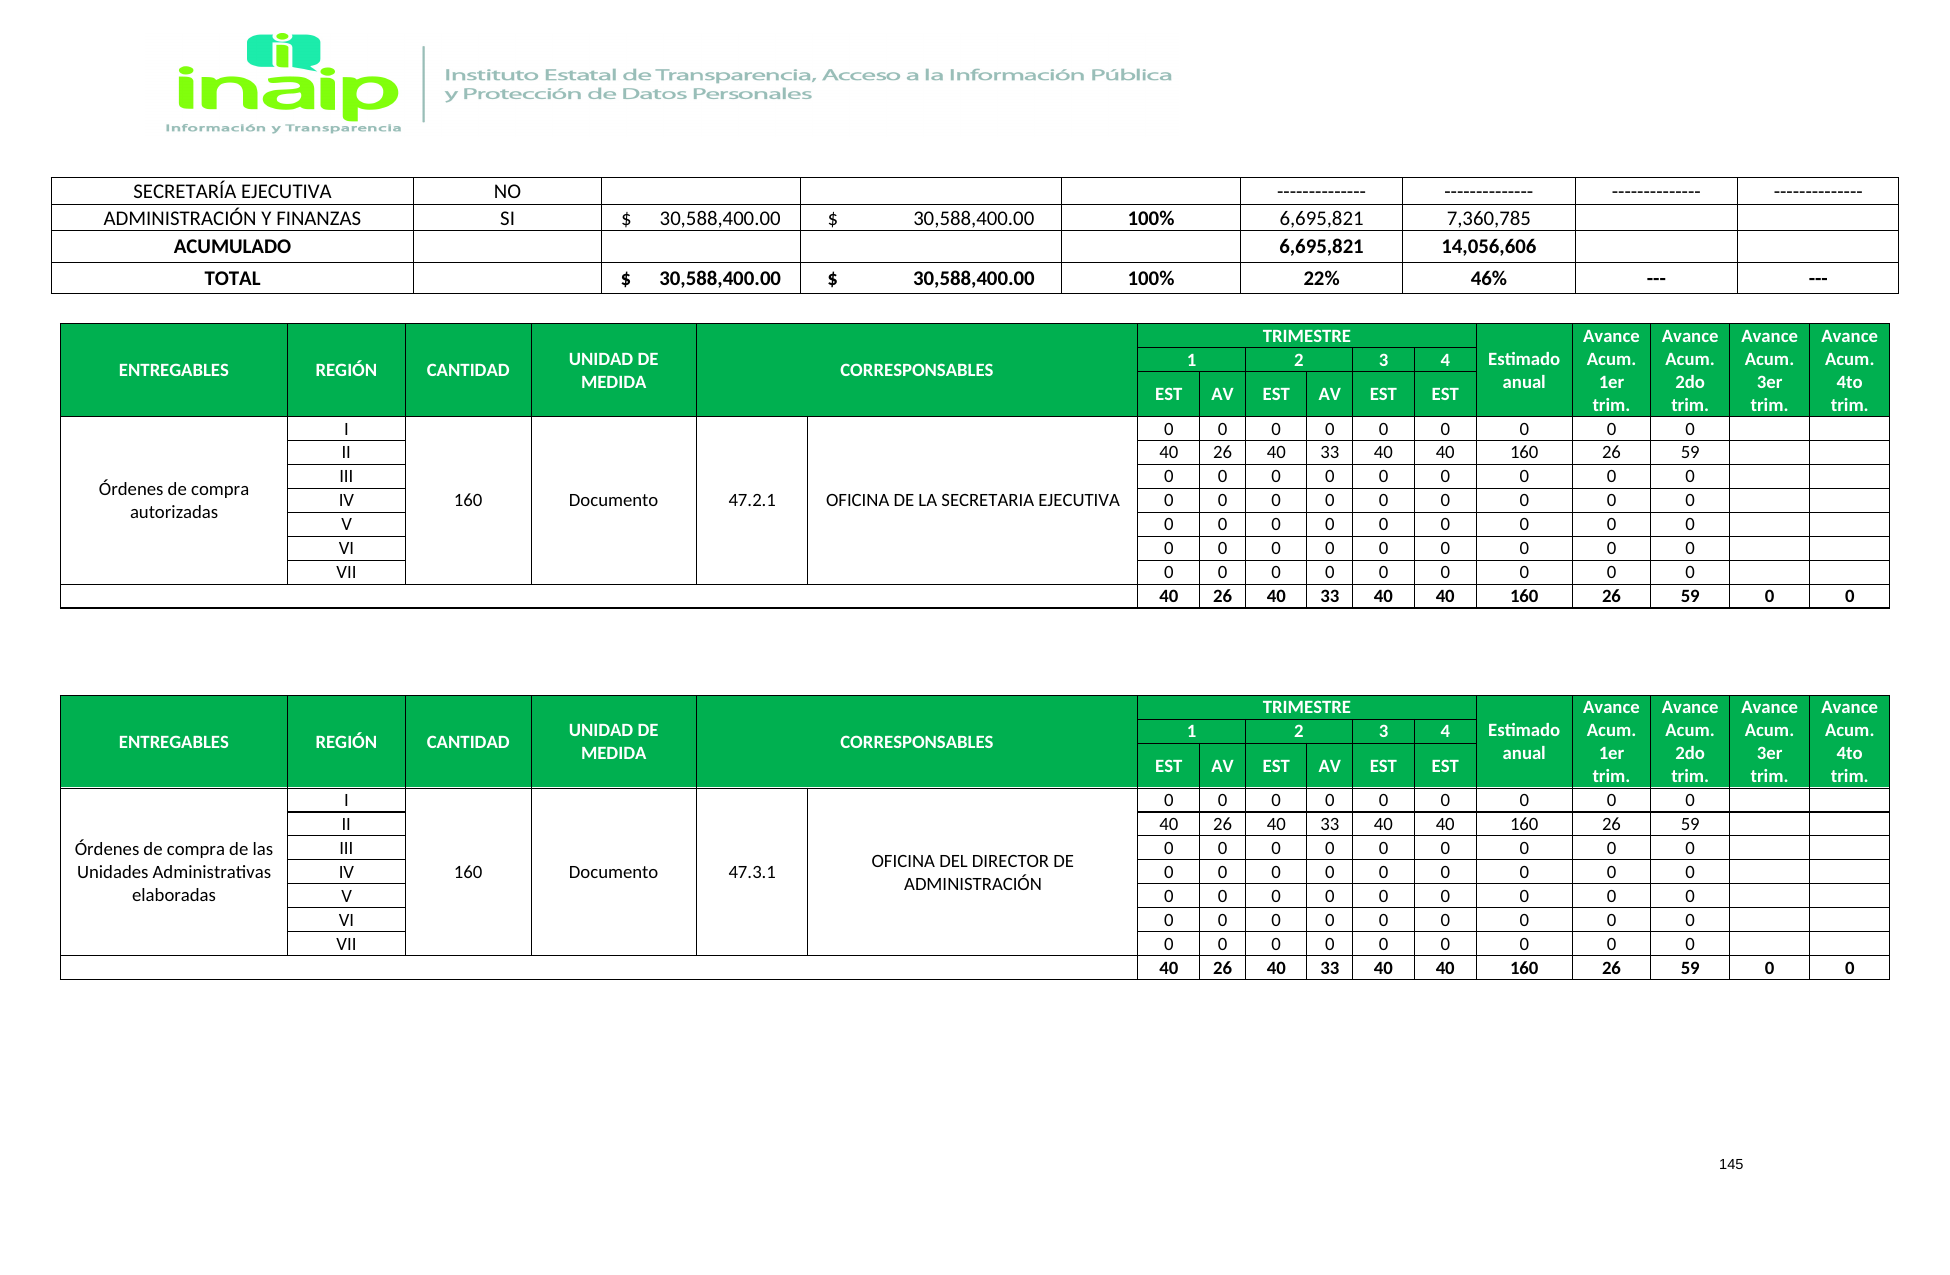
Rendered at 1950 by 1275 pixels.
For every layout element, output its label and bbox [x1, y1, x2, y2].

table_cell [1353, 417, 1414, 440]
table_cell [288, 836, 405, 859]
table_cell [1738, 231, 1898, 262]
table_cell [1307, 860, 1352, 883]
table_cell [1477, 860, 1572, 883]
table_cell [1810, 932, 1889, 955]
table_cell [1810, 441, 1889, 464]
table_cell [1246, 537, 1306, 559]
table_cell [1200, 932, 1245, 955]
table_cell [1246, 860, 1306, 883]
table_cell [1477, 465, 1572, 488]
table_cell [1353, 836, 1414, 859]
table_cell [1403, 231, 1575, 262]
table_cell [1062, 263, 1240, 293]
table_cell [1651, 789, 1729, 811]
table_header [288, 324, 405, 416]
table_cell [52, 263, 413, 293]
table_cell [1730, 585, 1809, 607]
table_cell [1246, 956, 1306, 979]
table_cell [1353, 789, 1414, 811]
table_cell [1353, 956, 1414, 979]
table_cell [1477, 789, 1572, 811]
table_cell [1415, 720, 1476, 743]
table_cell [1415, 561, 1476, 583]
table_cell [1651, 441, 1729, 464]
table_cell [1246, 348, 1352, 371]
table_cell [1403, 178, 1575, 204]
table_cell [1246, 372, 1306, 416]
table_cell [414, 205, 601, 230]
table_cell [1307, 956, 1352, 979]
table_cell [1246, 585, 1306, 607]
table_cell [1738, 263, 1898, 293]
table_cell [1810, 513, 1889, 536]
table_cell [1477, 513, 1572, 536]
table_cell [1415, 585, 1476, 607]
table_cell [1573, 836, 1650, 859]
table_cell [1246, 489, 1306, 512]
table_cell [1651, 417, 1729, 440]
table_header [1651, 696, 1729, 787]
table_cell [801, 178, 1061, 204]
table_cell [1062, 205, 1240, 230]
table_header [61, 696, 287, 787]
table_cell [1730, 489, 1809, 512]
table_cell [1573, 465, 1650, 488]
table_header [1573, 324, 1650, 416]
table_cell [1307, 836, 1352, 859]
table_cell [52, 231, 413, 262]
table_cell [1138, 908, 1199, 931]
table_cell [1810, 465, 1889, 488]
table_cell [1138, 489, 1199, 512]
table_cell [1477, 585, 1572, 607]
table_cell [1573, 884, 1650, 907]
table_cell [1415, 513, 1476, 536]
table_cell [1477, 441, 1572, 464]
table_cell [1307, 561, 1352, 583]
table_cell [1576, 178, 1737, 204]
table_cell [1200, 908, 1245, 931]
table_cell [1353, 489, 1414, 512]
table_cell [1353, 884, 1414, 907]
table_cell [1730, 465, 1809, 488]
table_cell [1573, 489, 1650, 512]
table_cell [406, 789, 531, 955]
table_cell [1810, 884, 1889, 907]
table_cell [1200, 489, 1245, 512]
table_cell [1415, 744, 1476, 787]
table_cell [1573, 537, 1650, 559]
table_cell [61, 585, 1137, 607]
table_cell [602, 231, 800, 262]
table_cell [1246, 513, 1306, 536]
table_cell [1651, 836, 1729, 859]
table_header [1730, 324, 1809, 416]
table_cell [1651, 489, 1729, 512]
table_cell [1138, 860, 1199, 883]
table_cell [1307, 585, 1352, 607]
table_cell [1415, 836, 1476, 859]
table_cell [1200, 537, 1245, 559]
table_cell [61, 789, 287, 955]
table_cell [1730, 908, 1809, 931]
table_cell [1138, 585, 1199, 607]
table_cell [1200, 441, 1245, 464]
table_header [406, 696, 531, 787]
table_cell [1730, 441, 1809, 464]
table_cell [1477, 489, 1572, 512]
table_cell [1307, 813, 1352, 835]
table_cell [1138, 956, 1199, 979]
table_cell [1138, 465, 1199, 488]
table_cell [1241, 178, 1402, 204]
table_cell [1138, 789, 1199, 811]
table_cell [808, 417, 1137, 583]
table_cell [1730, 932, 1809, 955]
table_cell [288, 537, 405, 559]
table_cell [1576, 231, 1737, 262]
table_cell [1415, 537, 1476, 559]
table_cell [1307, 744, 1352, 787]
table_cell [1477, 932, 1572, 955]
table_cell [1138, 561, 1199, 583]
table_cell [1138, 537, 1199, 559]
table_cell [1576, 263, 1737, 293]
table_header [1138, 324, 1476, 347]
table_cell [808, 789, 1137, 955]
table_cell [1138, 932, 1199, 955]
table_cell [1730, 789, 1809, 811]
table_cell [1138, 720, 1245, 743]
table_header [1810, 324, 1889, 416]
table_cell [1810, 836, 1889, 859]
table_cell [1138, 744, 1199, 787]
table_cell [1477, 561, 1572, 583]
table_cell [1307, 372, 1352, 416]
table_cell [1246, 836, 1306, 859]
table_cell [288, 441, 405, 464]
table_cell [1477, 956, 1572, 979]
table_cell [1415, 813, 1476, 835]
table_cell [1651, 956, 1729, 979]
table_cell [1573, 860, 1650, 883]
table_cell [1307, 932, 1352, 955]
picture [145, 33, 1179, 137]
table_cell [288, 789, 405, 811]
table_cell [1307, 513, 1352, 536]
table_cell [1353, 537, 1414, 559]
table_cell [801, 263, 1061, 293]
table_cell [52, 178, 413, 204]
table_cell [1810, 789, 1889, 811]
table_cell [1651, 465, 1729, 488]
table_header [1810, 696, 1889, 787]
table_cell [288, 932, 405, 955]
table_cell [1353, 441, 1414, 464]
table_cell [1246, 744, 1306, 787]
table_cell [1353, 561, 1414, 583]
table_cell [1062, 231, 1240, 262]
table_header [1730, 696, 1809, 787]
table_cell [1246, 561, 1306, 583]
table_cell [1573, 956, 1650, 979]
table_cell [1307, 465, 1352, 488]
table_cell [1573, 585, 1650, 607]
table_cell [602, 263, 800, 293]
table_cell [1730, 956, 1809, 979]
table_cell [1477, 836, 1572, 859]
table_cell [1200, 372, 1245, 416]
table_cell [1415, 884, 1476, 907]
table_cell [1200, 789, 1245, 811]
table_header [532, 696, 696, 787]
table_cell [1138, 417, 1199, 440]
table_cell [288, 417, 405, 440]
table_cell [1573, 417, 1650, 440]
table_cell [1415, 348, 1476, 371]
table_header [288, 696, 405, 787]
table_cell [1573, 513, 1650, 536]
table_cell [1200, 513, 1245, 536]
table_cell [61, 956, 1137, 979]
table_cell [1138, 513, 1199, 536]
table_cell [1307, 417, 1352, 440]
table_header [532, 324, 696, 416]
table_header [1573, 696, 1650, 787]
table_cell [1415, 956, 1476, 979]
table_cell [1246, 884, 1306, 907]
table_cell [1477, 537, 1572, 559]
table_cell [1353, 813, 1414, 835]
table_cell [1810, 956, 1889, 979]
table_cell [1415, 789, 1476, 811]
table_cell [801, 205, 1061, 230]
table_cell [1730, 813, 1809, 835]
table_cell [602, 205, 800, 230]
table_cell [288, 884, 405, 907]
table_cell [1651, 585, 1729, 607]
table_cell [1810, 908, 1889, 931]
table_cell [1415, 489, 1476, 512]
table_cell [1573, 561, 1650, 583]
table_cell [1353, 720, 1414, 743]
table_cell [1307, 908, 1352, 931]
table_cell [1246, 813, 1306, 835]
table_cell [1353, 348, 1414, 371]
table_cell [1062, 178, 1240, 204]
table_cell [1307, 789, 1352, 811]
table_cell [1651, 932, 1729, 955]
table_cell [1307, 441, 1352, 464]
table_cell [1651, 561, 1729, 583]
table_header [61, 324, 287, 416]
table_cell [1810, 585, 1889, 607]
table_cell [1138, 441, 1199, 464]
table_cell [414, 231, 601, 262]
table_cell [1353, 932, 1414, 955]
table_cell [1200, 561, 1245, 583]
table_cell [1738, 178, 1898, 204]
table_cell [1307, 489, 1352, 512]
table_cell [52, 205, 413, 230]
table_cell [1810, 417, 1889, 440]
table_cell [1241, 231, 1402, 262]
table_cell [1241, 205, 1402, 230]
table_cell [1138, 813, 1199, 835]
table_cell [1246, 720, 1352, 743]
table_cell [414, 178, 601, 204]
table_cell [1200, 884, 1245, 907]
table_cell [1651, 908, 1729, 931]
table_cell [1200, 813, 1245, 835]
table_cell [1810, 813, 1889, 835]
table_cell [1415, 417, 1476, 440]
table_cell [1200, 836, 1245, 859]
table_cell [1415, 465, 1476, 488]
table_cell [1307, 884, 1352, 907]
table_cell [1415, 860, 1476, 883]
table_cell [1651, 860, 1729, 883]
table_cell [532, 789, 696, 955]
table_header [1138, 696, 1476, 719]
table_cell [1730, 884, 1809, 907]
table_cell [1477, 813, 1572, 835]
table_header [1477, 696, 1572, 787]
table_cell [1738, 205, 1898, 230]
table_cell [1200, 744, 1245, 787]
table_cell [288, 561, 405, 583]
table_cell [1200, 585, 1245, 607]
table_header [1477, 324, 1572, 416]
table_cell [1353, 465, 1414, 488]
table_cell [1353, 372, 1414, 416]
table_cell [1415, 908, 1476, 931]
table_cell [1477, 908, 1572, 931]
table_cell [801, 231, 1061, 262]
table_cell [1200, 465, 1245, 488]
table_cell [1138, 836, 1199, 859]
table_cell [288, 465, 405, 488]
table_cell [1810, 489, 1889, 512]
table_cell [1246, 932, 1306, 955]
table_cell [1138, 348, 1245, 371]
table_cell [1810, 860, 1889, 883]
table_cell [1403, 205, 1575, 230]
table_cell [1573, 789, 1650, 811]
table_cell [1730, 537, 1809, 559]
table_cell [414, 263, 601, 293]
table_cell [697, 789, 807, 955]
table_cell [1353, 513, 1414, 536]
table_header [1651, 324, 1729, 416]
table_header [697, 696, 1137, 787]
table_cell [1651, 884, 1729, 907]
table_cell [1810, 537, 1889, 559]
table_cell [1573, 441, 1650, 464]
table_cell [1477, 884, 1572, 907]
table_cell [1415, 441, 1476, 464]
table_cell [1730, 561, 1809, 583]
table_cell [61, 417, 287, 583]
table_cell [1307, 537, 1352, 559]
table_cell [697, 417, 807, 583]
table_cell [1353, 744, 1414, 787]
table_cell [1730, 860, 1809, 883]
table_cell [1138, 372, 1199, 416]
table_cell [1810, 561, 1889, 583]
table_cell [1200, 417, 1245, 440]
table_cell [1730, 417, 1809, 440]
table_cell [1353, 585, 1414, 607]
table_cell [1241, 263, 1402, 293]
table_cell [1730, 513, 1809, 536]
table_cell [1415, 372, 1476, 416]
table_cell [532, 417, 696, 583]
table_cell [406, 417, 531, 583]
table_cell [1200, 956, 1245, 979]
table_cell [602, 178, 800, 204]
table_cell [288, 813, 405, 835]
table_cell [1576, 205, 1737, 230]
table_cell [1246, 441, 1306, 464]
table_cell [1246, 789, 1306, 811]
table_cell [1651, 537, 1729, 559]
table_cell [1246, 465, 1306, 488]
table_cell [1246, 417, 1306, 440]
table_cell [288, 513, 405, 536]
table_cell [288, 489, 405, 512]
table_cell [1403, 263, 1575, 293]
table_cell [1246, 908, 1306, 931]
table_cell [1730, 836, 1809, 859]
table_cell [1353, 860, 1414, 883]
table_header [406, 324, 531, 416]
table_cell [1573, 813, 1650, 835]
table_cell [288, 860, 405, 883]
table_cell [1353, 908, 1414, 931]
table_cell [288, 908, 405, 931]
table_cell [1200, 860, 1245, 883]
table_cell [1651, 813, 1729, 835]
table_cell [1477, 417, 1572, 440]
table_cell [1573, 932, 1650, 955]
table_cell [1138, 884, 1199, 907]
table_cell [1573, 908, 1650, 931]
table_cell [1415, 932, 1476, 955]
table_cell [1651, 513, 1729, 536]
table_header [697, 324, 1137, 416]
